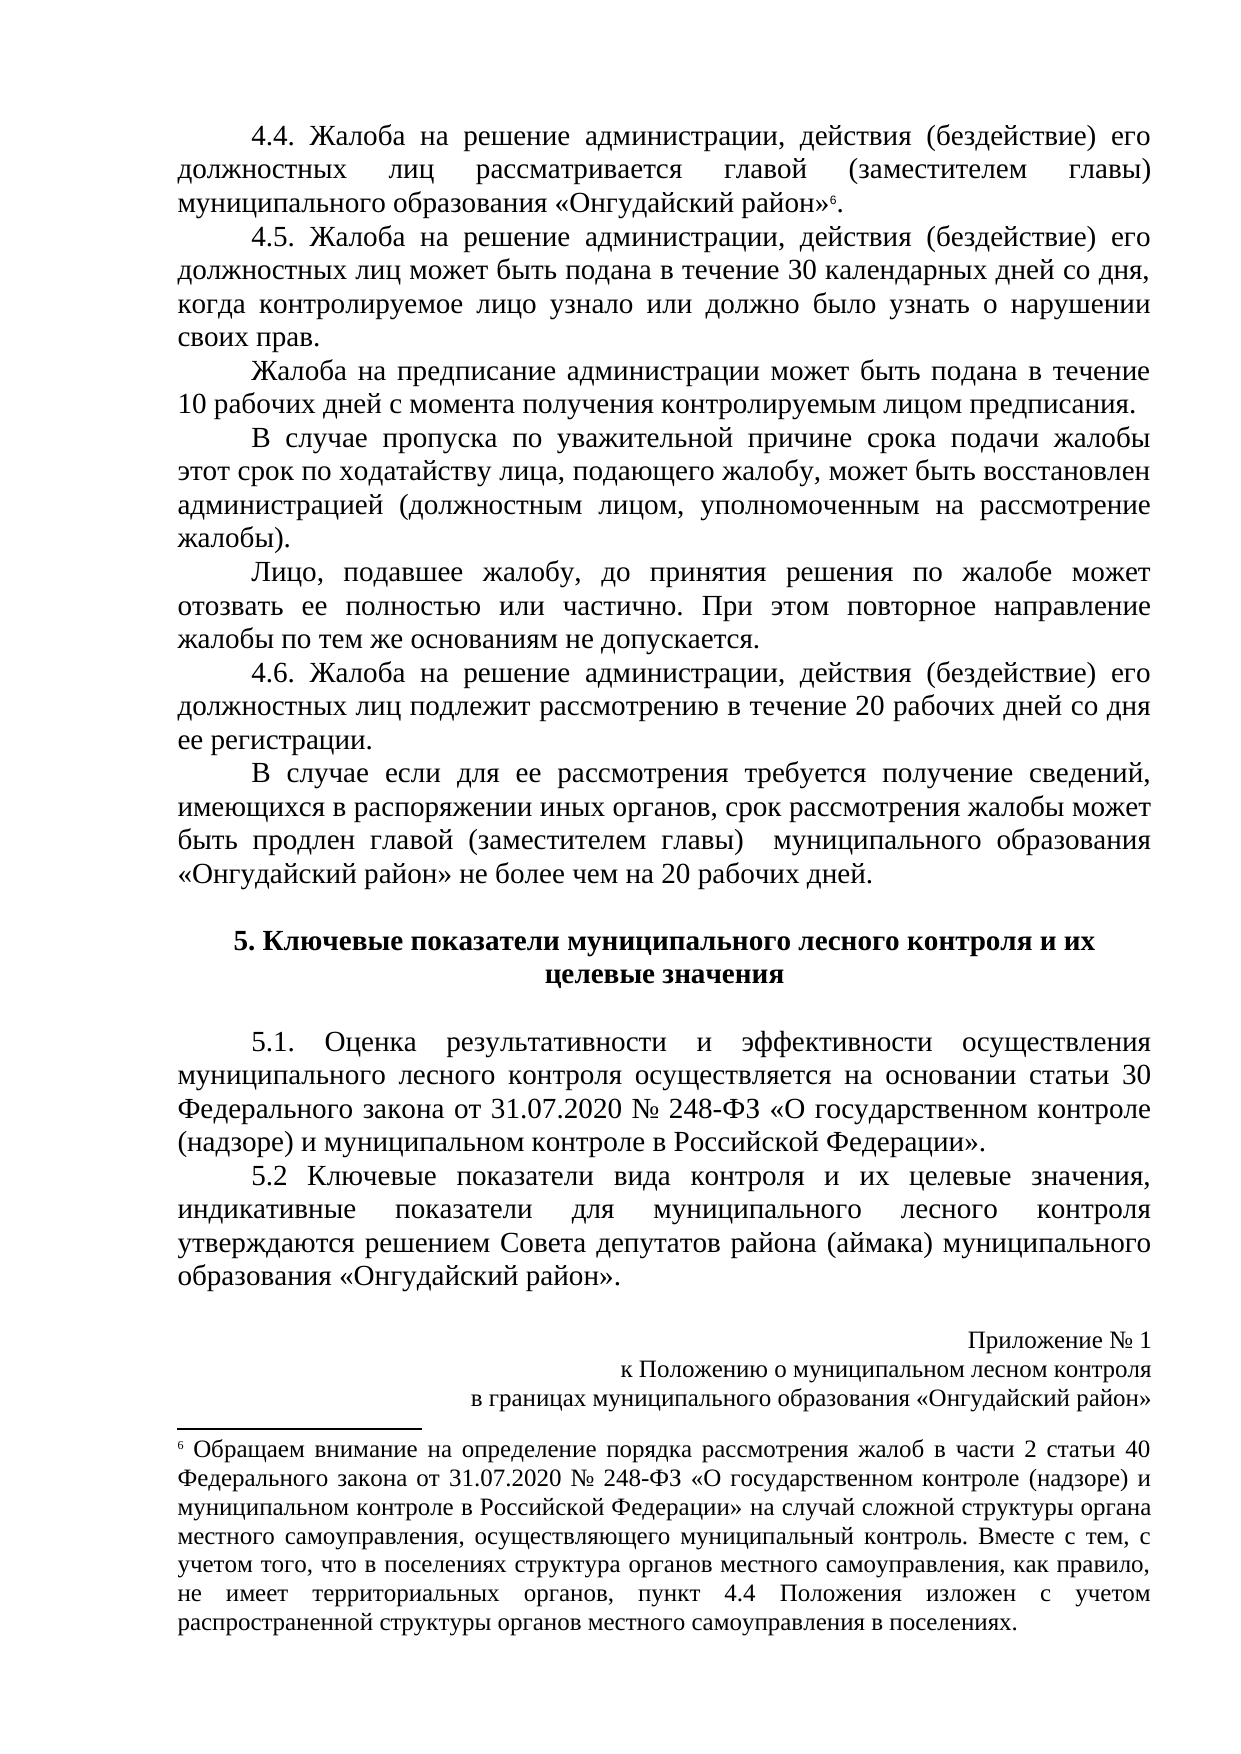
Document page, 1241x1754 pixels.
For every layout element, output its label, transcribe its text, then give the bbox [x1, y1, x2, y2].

text в границах муниципального образования «Онгудайский район» [177, 1383, 1152, 1412]
text 4.5. Жалоба на решение администрации, действия (бездействие) его должностных лиц может быть подана в течение 30 календарных дней со дня, когда контролируемое лицо узнало или должно было узнать о нарушении своих прав. [177, 219, 1152, 353]
text 4.6. Жалоба на решение администрации, действия (бездействие) его должностных лиц подлежит рассмотрению в течение 20 рабочих дней со дня ее регистрации. [177, 655, 1152, 755]
text Приложение № 1 [177, 1326, 1152, 1354]
text 5.1. Оценка результативности и эффективности осуществления муниципального лесного контроля осуществляется на основании статьи 30 Федерального закона от 31.07.2020 № 248-ФЗ «О государственном контроле (надзоре) и муниципальном контроле в Российской Федерации». [177, 1024, 1152, 1158]
text Лицо, подавшее жалобу, до принятия решения по жалобе может отозвать ее полностью или частично. При этом повторное направление жалобы по тем же основаниям не допускается. [177, 554, 1152, 655]
text В случае если для ее рассмотрения требуется получение сведений, имеющихся в распоряжении иных органов, срок рассмотрения жалобы может быть продлен главой (заместителем главы) муниципального образования «Онгудайский район» не более чем на 20 рабочих дней. [177, 755, 1152, 889]
text В случае пропуска по уважительной причине срока подачи жалобы этот срок по ходатайству лица, подающего жалобу, может быть восстановлен администрацией (должностным лицом, уполномоченным на рассмотрение жалобы). [177, 420, 1152, 554]
text 4.4. Жалоба на решение администрации, действия (бездействие) его должностных лиц рассматривается главой (заместителем главы) муниципального образования «Онгудайский район». [177, 118, 1152, 219]
text 5. Ключевые показатели муниципального лесного контроля и их целевые значения [177, 923, 1152, 990]
text к Положению о муниципальном лесном контроля [177, 1354, 1152, 1383]
text Жалоба на предписание администрации может быть подана в течение 10 рабочих дней с момента получения контролируемым лицом предписания. [177, 353, 1152, 420]
text 5.2 Ключевые показатели вида контроля и их целевые значения, индикативные показатели для муниципального лесного контроля утверждаются решением Совета депутатов района (аймака) муниципального образования «Онгудайский район». [177, 1158, 1152, 1292]
